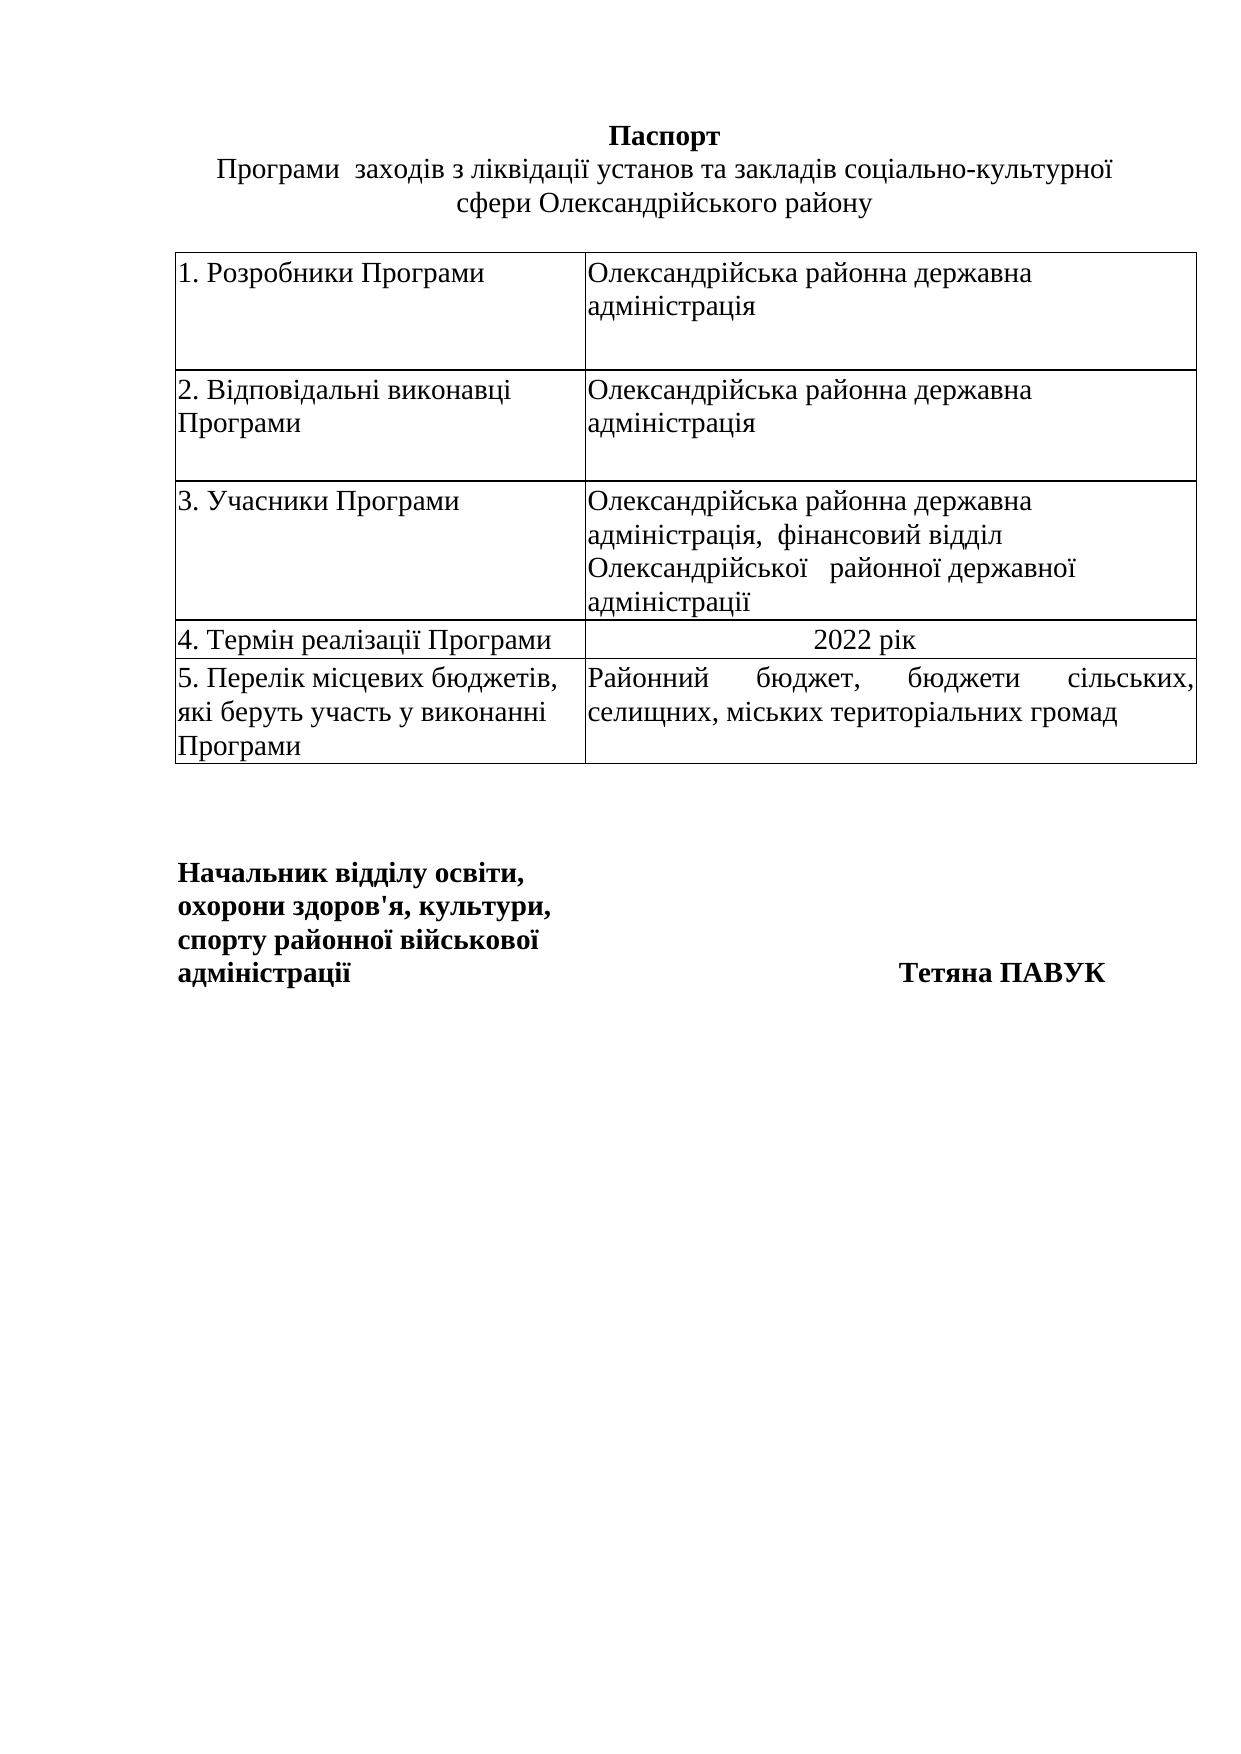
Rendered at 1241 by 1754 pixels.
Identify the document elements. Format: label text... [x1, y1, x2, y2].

table_cell 5. Перелік місцевих бюджетів, які беруть участь у виконанні Програми [176, 659, 585, 763]
table_cell Олександрійська районна державна адміністрація, фінансовий відділ Олександрійської районної державної адміністрації [586, 482, 1196, 619]
table_cell Районний бюджет, бюджети сільських, селищних, міських територіальних громад [586, 659, 1196, 763]
table_cell 3. Учасники Програми [176, 482, 585, 619]
text Начальник відділу освіти, [177, 855, 1152, 888]
text Програми заходів з ліквідації установ та закладів соціально-культурної сфери Олександрійського району [177, 152, 1152, 219]
table_cell 4. Термін реалізації Програми [176, 621, 585, 657]
text адміністрації Тетяна ПАВУК [177, 956, 1152, 989]
table_cell Олександрійська районна державна адміністрація [586, 371, 1196, 480]
text охорони здоров'я, культури, [177, 888, 1152, 922]
table_header 1. Розробники Програми [176, 253, 585, 369]
table_header Олександрійська районна державна адміністрація [586, 253, 1196, 369]
text спорту районної військової [177, 922, 1152, 956]
table_cell 2022 рік [586, 621, 1196, 657]
text Паспорт [177, 118, 1152, 152]
table_cell 2. Відповідальні виконавці Програми [176, 371, 585, 480]
